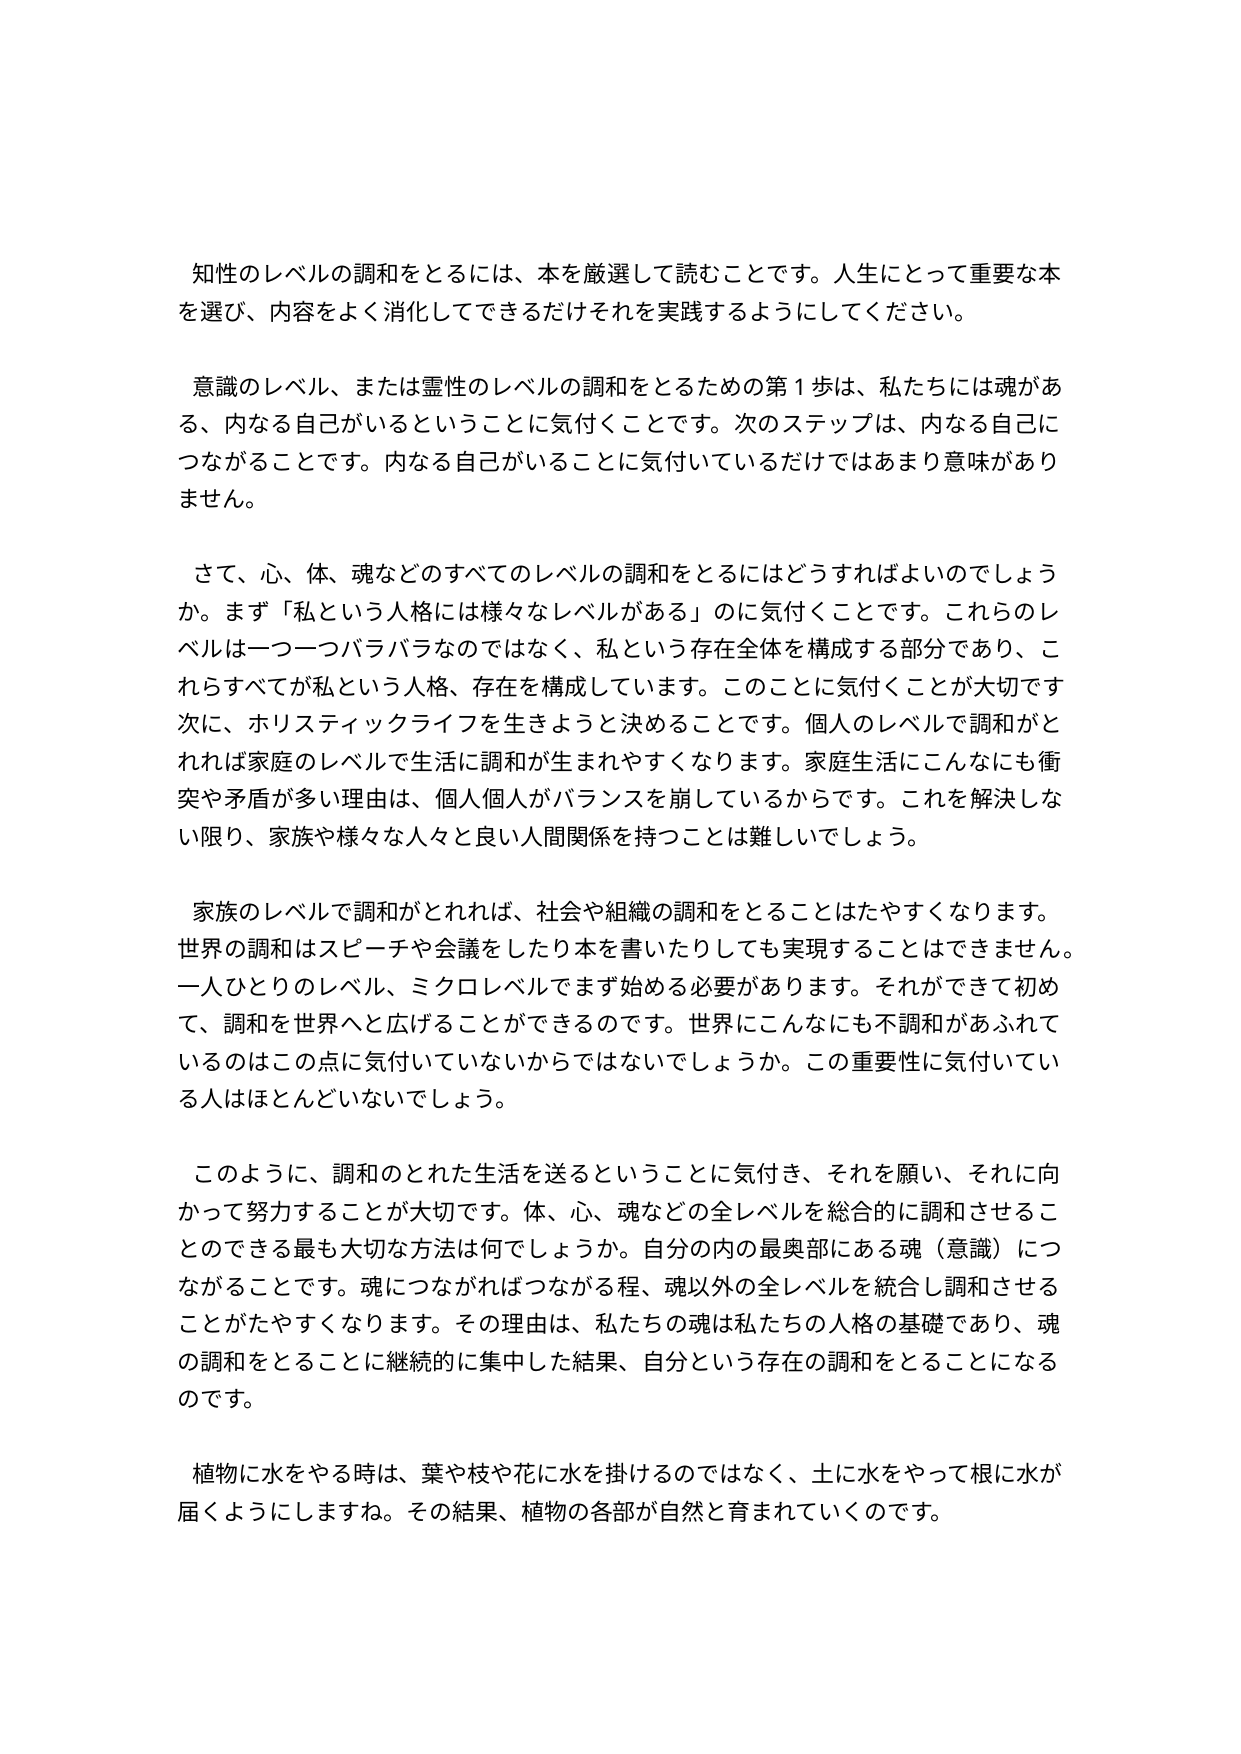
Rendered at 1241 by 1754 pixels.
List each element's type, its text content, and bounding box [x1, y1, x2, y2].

text 植物に水をやる時は、葉や枝や花に水を掛けるのではなく、土に水をやって根に水が届くようにしますね。その結果、植物の各部が自然と育まれていくのです。 [177, 1454, 1063, 1529]
text 知性のレベルの調和をとるには、本を厳選して読むことです。人生にとって重要な本を選び、内容をよく消化してできるだけそれを実践するようにしてください。 [177, 254, 1063, 329]
text 家族のレベルで調和がとれれば、社会や組織の調和をとることはたやすくなります。世界の調和はスピーチや会議をしたり本を書いたりしても実現することはできません。一人ひとりのレベル、ミクロレベルでまず始める必要があります。それができて初めて、調和を世界へと広げることができるのです。世界にこんなにも不調和があふれているのはこの点に気付いていないからではないでしょうか。この重要性に気付いている人はほとんどいないでしょう。 [177, 892, 1063, 1117]
text さて、心、体、魂などのすべてのレベルの調和をとるにはどうすればよいのでしょうか。まず「私という人格には様々なレベルがある」のに気付くことです。これらのレベルは一つ一つバラバラなのではなく、私という存在全体を構成する部分であり、これらすべてが私という人格、存在を構成しています。このことに気付くことが大切です。次に、ホリスティックライフを生きようと決めることです。個人のレベルで調和がとれれば家庭のレベルで生活に調和が生まれやすくなります。家庭生活にこんなにも衝突や矛盾が多い理由は、個人個人がバランスを崩しているからです。これを解決しない限り、家族や様々な人々と良い人間関係を持つことは難しいでしょう。 [177, 554, 1063, 854]
text 意識のレベル、または霊性のレベルの調和をとるための第1歩は、私たちには魂がある、内なる自己がいるということに気付くことです。次のステップは、内なる自己につながることです。内なる自己がいることに気付いているだけではあまり意味がありません。 [177, 367, 1063, 517]
text このように、調和のとれた生活を送るということに気付き、それを願い、それに向かって努力することが大切です。体、心、魂などの全レベルを総合的に調和させることのできる最も大切な方法は何でしょうか。自分の内の最奥部にある魂（意識）につながることです。魂につながればつながる程、魂以外の全レベルを統合し調和させることがたやすくなります。その理由は、私たちの魂は私たちの人格の基礎であり、魂の調和をとることに継続的に集中した結果、自分という存在の調和をとることになるのです。 [177, 1154, 1063, 1417]
